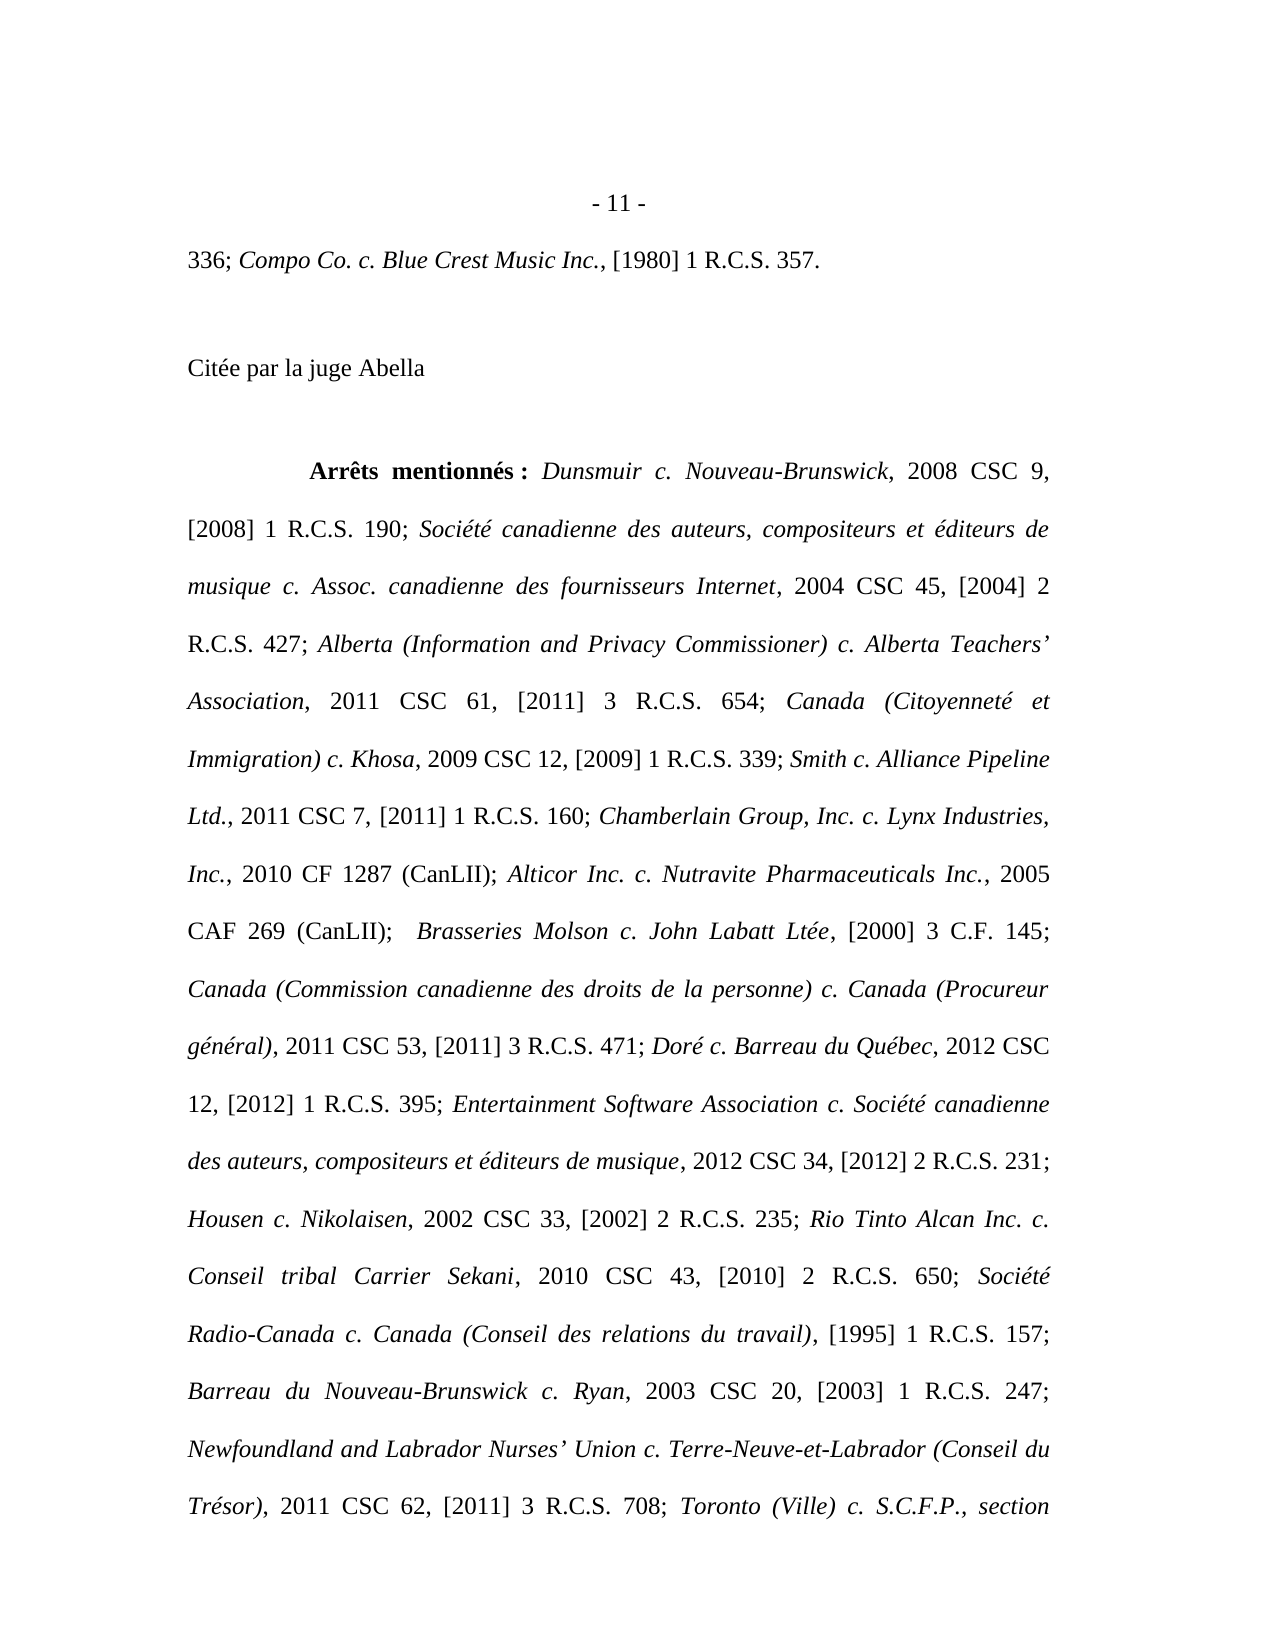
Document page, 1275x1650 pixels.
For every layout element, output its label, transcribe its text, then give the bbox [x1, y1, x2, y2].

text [187, 456, 1050, 1520]
text Citée par la juge Abella [187, 353, 1050, 381]
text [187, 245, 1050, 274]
